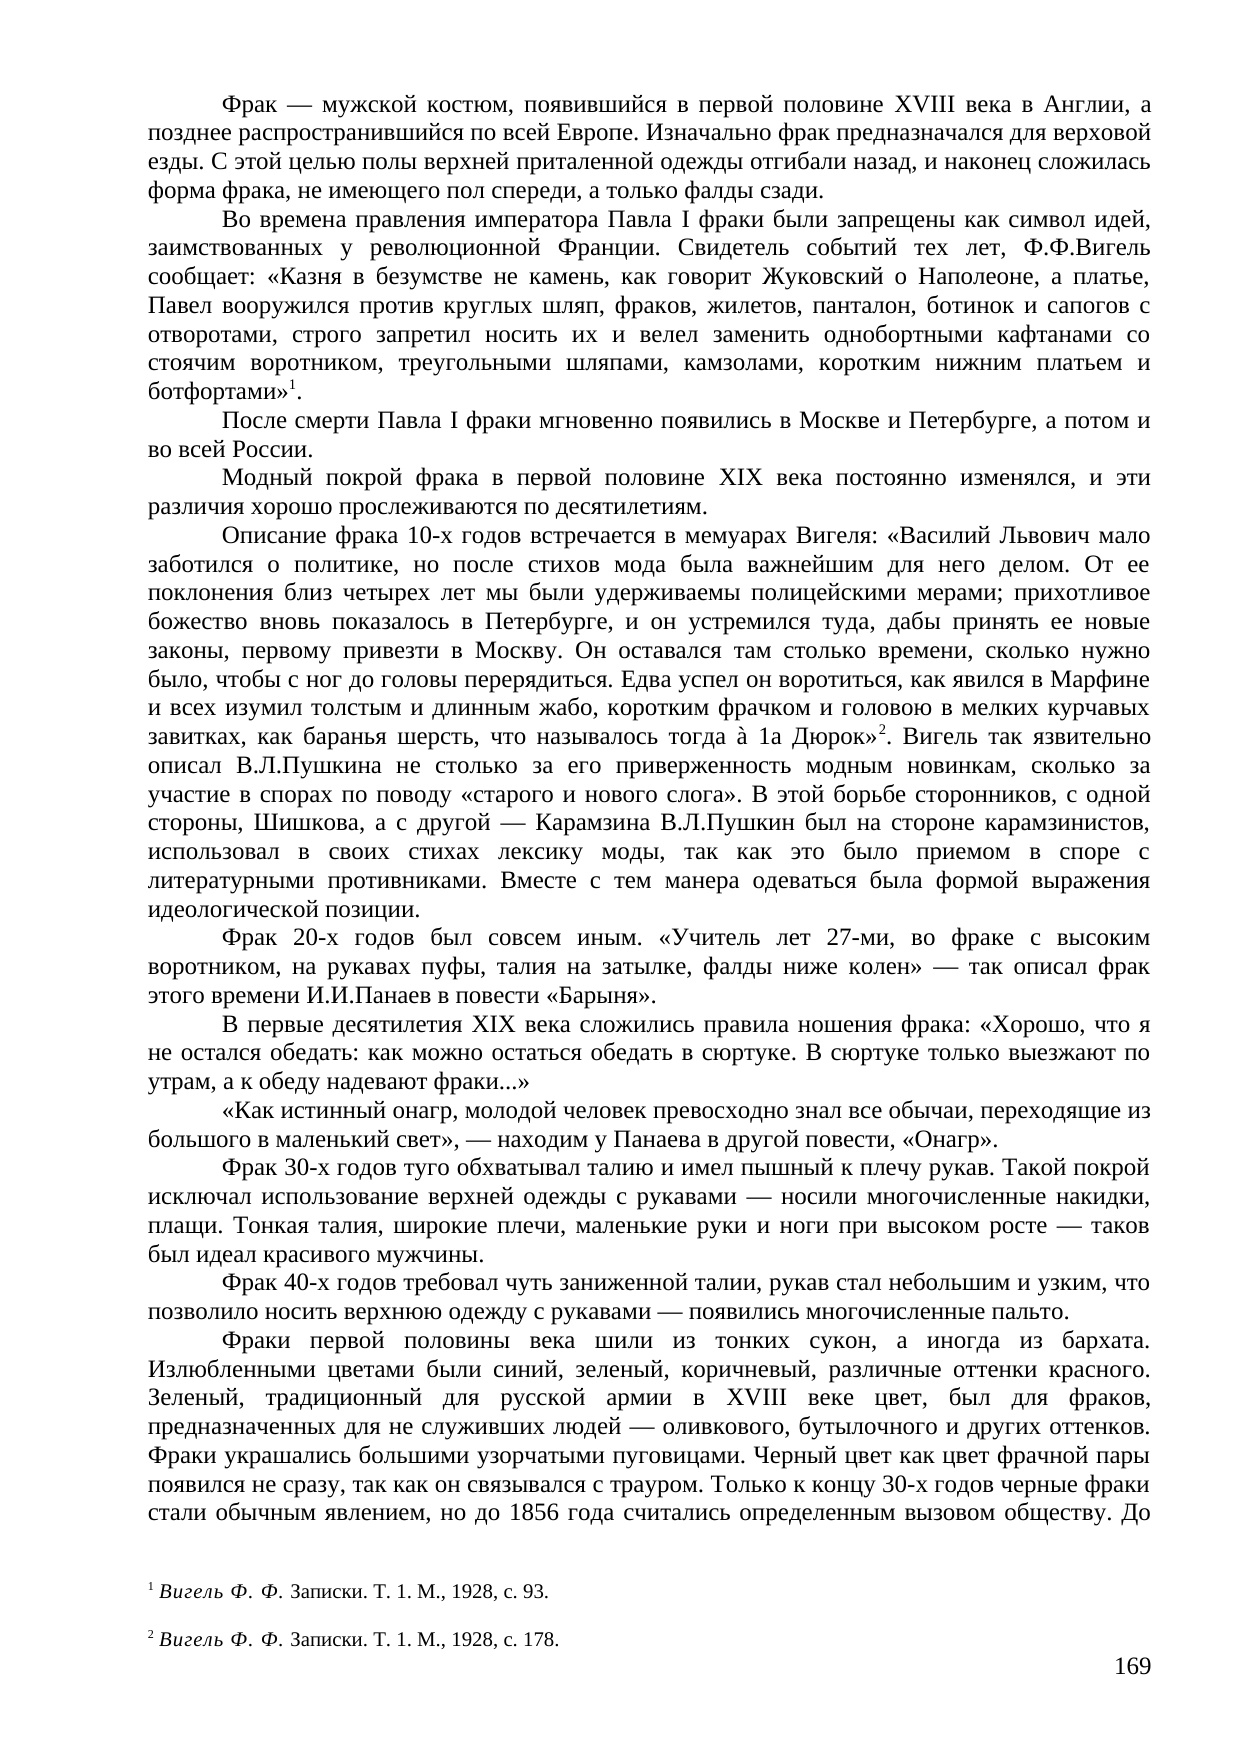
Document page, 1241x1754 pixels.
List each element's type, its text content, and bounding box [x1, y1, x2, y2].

text Модный покрой фрака в первой половине XIX века постоянно изменялся, и эти различия хорошо прослеживаются по десятилетиям. [148, 462, 1152, 520]
text Во времена правления императора Павла I фраки были запрещены как символ идей, заимствованных у революционной Франции. Свидетель событий тех лет, Ф.Ф.Вигель сообщает: «Казня в безумстве не камень, как говорит Жуковский о Наполеоне, а платье, Павел вооружился против круглых шляп, фраков, жилетов, панталон, ботинок и сапогов с отворотами, строго запретил носить их и велел заменить однобортными кафтанами со стоячим воротником, треугольными шляпами, камзолами, коротким нижним платьем и ботфортами». [148, 204, 1152, 405]
text Фрак 40-х годов требовал чуть заниженной талии, рукав стал небольшим и узким, что позволило носить верхнюю одежду с рукавами — появились многочисленные пальто. [148, 1267, 1152, 1325]
text Фрак — мужской костюм, появившийся в первой половине XVIII века в Англии, а позднее распространившийся по всей Европе. Изначально фрак предназначался для верховой езды. С этой целью полы верхней приталенной одежды отгибали назад, и наконец сложилась форма фрака, не имеющего пол спереди, а только фалды сзади. [148, 89, 1152, 204]
text Описание фрака 10-х годов встречается в мемуарах Вигеля: «Василий Львович мало заботился о политике, но после стихов мода была важнейшим для него делом. От ее поклонения близ четырех лет мы были удерживаемы полицейскими мерами; прихотливое божество вновь показалось в Петербурге, и он устремился туда, дабы принять ее новые законы, первому привезти в Москву. Он оставался там столько времени, сколько нужно было, чтобы с ног до головы перерядиться. Едва успел он воротиться, как явился в Марфине и всех изумил толстым и длинным жабо, коротким фрачком и головою в мелких курчавых завитках, как баранья шерсть, что называлось тогда à 1а Дюрок». Вигель так язвительно описал В.Л.Пушкина не столько за его приверженность модным новинкам, сколько за участие в спорах по поводу «старого и нового слога». В этой борьбе сторонников, с одной стороны, Шишкова, а с другой — Карамзина В.Л.Пушкин был на стороне карамзинистов, использовал в своих стихах лексику моды, так как это было приемом в споре с литературными противниками. Вместе с тем манера одеваться была формой выражения идеологической позиции. [148, 520, 1152, 922]
text Фрак 20-х годов был совсем иным. «Учитель лет 27-ми, во фраке с высоким воротником, на рукавах пуфы, талия на затылке, фалды ниже колен» — так описал фрак этого времени И.И.Панаев в повести «Барыня». [148, 922, 1152, 1009]
text «Как истинный онагр, молодой человек превосходно знал все обычаи, переходящие из большого в маленький свет», — находим у Панаева в другой повести, «Онагр». [148, 1095, 1152, 1152]
text После смерти Павла I фраки мгновенно появились в Москве и Петербурге, а потом и во всей России. [148, 405, 1152, 462]
text Фрак 30-х годов туго обхватывал талию и имел пышный к плечу рукав. Такой покрой исключал использование верхней одежды с рукавами — носили многочисленные накидки, плащи. Тонкая талия, широкие плечи, маленькие руки и ноги при высоком росте — таков был идеал красивого мужчины. [148, 1152, 1152, 1267]
text В первые десятилетия XIX века сложились правила ношения фрака: «Хорошо, что я не остался обедать: как можно остаться обедать в сюртуке. В сюртуке только выезжают по утрам, а к обеду надевают фраки...» [148, 1009, 1152, 1095]
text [148, 1325, 1152, 1526]
